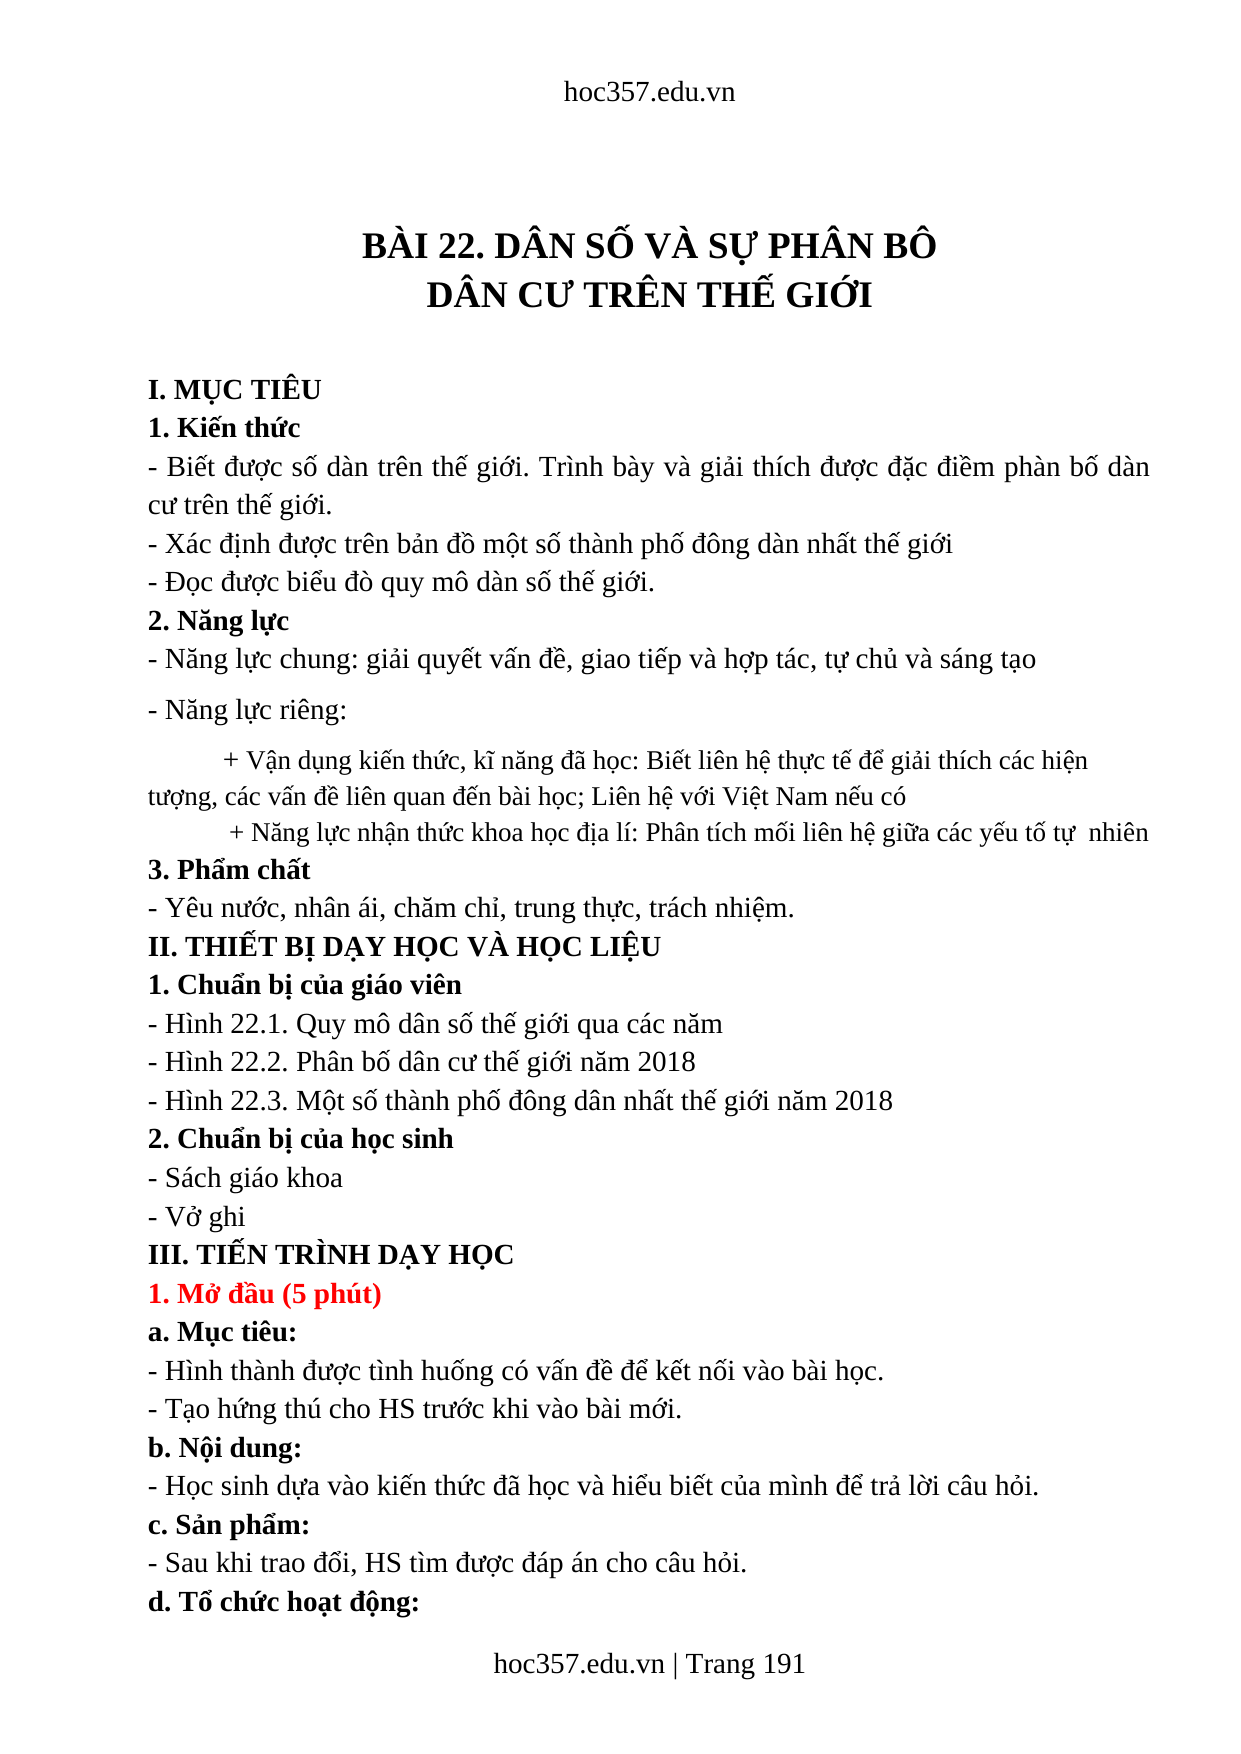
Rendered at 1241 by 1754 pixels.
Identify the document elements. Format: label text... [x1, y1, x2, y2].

text - Sau khi trao đổi, HS tìm được đáp án cho câu hỏi. [148, 1546, 1152, 1579]
text 2. Năng lực [148, 603, 1152, 637]
text - Năng lực riêng: [148, 692, 1152, 725]
text - Biết được số dàn trên thế giới. Trình bày và giải thích được đặc điềm phàn bố dàn cư trên thế giới. [148, 449, 1152, 521]
text c. Sản phẩm: [148, 1507, 1152, 1541]
text III. TIẾN TRÌNH DẠY HỌC [148, 1237, 1152, 1271]
text 2. Chuẩn bị của học sinh [148, 1122, 1152, 1155]
text DÂN CƯ TRÊN THẾ GIỚI [148, 273, 1152, 316]
text b. Nội dung: [148, 1430, 1152, 1463]
text - Hình 22.3. Một số thành phố đông dân nhất thế giới năm 2018 [148, 1083, 1152, 1117]
text II. THIẾT BỊ DẠY HỌC VÀ HỌC LIỆU [148, 929, 1152, 962]
text - Xác định được trên bản đồ một số thành phố đông dàn nhất thế giới [148, 526, 1152, 559]
text - Năng lực chung: giải quyết vấn đề, giao tiếp và hợp tác, tự chủ và sáng tạo [148, 642, 1152, 675]
text I. MỤC TIÊU [148, 372, 1152, 405]
text 1. Chuẩn bị của giáo viên [148, 967, 1152, 1001]
text - Hình 22.1. Quy mô dân số thế giới qua các năm [148, 1006, 1152, 1039]
text d. Tổ chức hoạt động: [148, 1584, 1152, 1618]
text - Vở ghi [148, 1199, 1152, 1232]
text - Học sinh dựa vào kiến thức đã học và hiểu biết của mình để trả lời câu hỏi. [148, 1468, 1152, 1502]
text 1. Mở đầu (5 phút) [148, 1276, 1152, 1309]
text - Hình 22.2. Phân bố dân cư thế giới năm 2018 [148, 1044, 1152, 1078]
text + Năng lực nhận thức khoa học địa lí: Phân tích mối liên hệ giữa các yếu tố tự nhiên [148, 816, 1152, 847]
text 3. Phẩm chất [148, 852, 1152, 885]
text - Hình thành được tình huống có vấn đề để kết nối vào bài học. [148, 1353, 1152, 1386]
text + Vận dụng kiến thức, kĩ năng đã học: Biết liên hệ thực tế để giải thích các hiện tượng, các vấn đề liên quan đến bài học; Liên hệ với Việt Nam nếu có [148, 742, 1152, 811]
text - Đọc được biểu đò quy mô dàn số thế giới. [148, 564, 1152, 598]
text - Tạo hứng thú cho HS trước khi vào bài mới. [148, 1391, 1152, 1425]
text BÀI 22. DÂN SỐ VÀ SỰ PHÂN BÔ [148, 223, 1152, 266]
text a. Mục tiêu: [148, 1314, 1152, 1348]
text - Yêu nước, nhân ái, chăm chỉ, trung thực, trách nhiệm. [148, 890, 1152, 924]
text 1. Kiến thức [148, 410, 1152, 444]
text - Sách giáo khoa [148, 1160, 1152, 1194]
